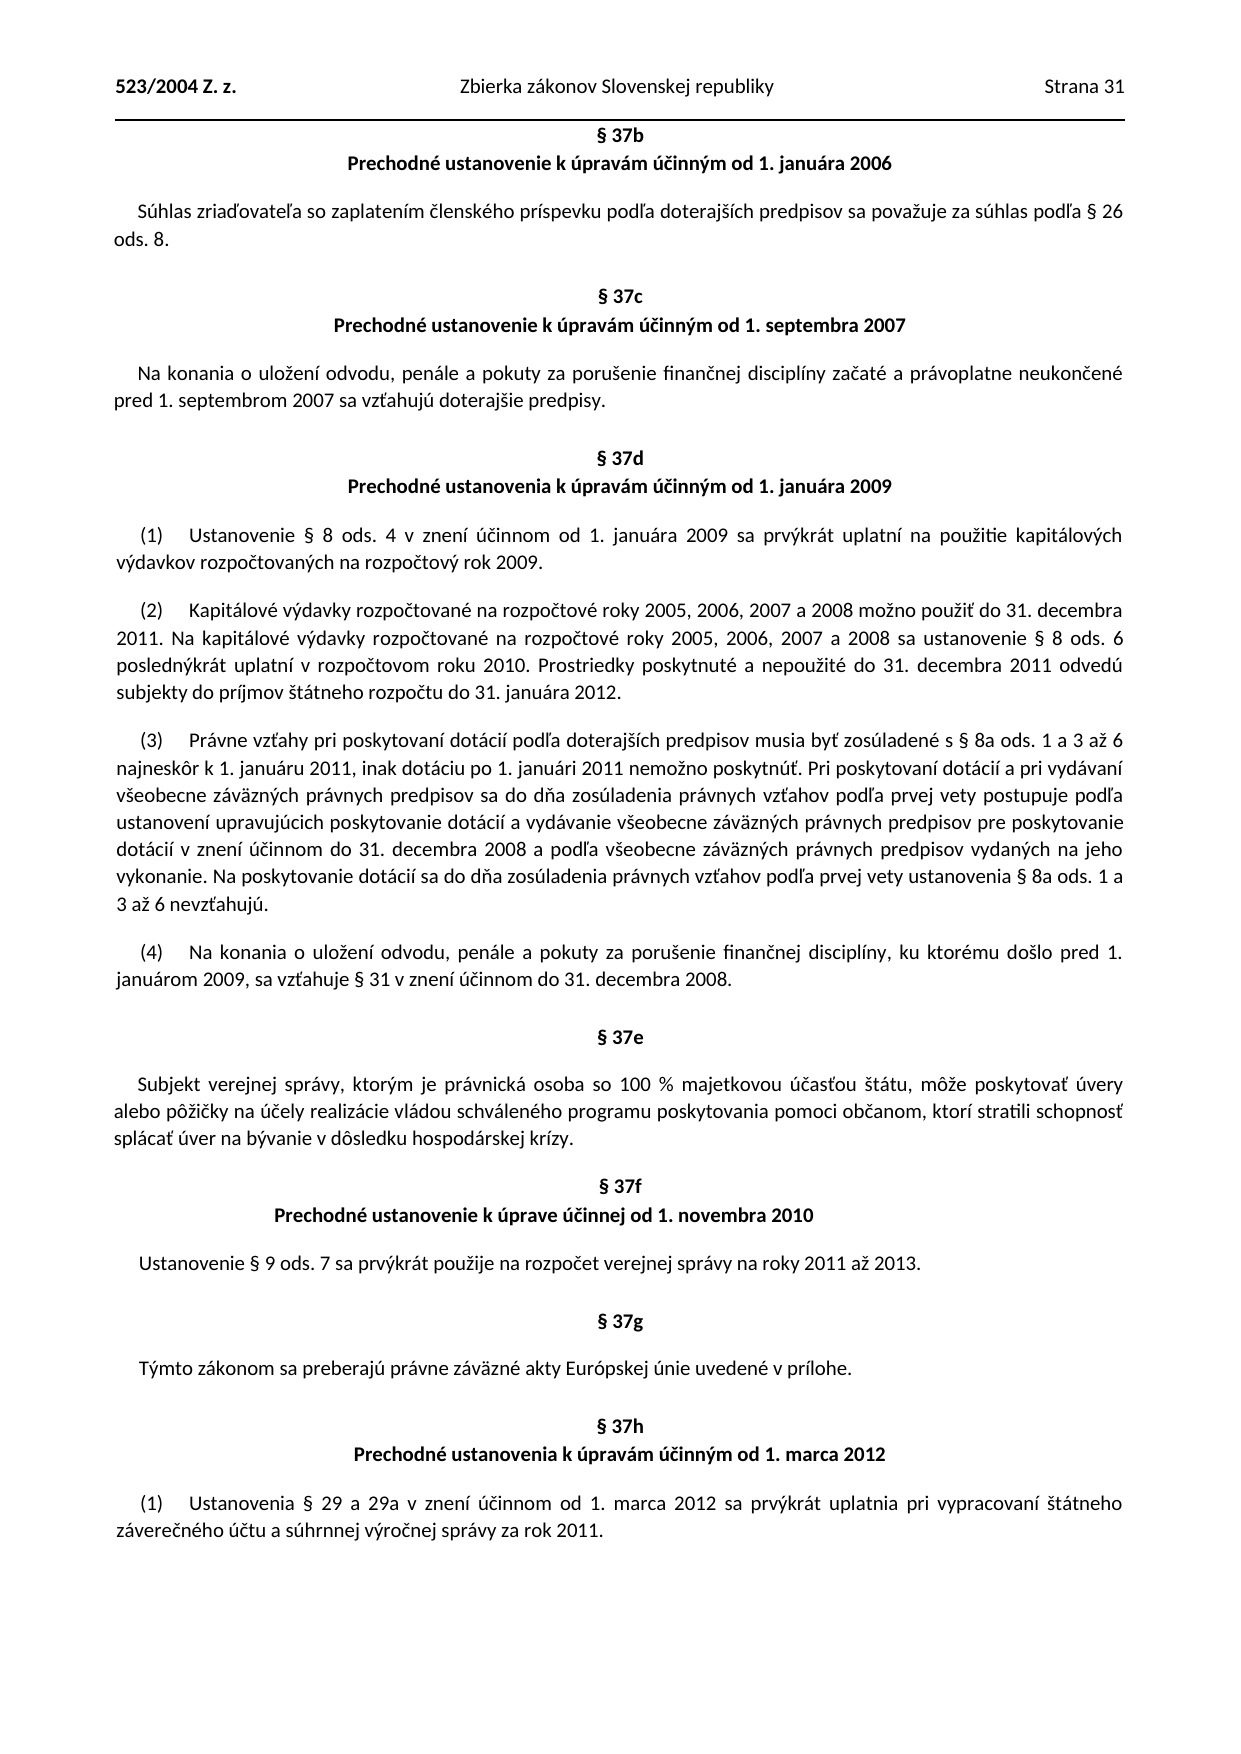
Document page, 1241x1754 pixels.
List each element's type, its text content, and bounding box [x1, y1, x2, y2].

text § 37b [126, 101, 1114, 147]
list Kapitálové výdavky rozpočtované na rozpočtové roky 2005, 2006, 2007 a 2008 možno použiť do 31. decembra 2011. Na kapitálové výdavky rozpočtované na rozpočtové roky 2005, 2006, 2007 a 2008 sa ustanovenie § 8 ods. 6 poslednýkrát uplatní v rozpočtovom roku 2010. Prostriedky poskytnuté a nepoužité do 31. decembra 2011 odvedú subjekty do príjmov štátneho rozpočtu do 31. januára 2012. [116, 598, 1125, 704]
text Prechodné ustanovenie k úpravám účinným od 1. septembra 2007 [126, 312, 1114, 337]
text Prechodné ustanovenie k úprave účinnej od 1. novembra 2010 [274, 1202, 1125, 1227]
text § 37g [126, 1308, 1114, 1334]
text Týmto zákonom sa preberajú právne záväzné akty Európskej únie uvedené v prílohe. [139, 1355, 1125, 1381]
text § 37d [126, 445, 1114, 471]
text Súhlas zriaďovateľa so zaplatením členského príspevku podľa doterajších predpisov sa považuje za súhlas podľa § 26 ods. 8. [113, 199, 1125, 251]
text Prechodné ustanovenie k úpravám účinným od 1. januára 2006 [126, 150, 1114, 176]
list Právne vzťahy pri poskytovaní dotácií podľa doterajších predpisov musia byť zosúladené s § 8a ods. 1 a 3 až 6 najneskôr k 1. januáru 2011, inak dotáciu po 1. januári 2011 nemožno poskytnúť. Pri poskytovaní dotácií a pri vydávaní všeobecne záväzných právnych predpisov sa do dňa zosúladenia právnych vzťahov podľa prvej vety postupuje podľa ustanovení upravujúcich poskytovanie dotácií a vydávanie všeobecne záväzných právnych predpisov pre poskytovanie dotácií v znení účinnom do 31. decembra 2008 a podľa všeobecne záväzných právnych predpisov vydaných na jeho vykonanie. Na poskytovanie dotácií sa do dňa zosúladenia právnych vzťahov podľa prvej vety ustanovenia § 8a ods. 1 a 3 až 6 nevzťahujú. [116, 728, 1125, 916]
text § 37f [126, 1174, 1114, 1199]
list Ustanovenie § 8 ods. 4 v znení účinnom od 1. januára 2009 sa prvýkrát uplatní na použitie kapitálových výdavkov rozpočtovaných na rozpočtový rok 2009. [116, 522, 1125, 574]
text Na konania o uložení odvodu, penále a pokuty za porušenie finančnej disciplíny začaté a právoplatne neukončené pred 1. septembrom 2007 sa vzťahujú doterajšie predpisy. [113, 360, 1125, 413]
text § 37h [126, 1413, 1114, 1439]
text Subjekt verejnej správy, ktorým je právnická osoba so 100 % majetkovou účasťou štátu, môže poskytovať úvery alebo pôžičky na účely realizácie vládou schváleného programu poskytovania pomoci občanom, ktorí stratili schopnosť splácať úver na bývanie v dôsledku hospodárskej krízy. [113, 1071, 1125, 1151]
text Prechodné ustanovenia k úpravám účinným od 1. marca 2012 [126, 1441, 1114, 1467]
text § 37e [126, 1024, 1114, 1049]
text Prechodné ustanovenia k úpravám účinným od 1. januára 2009 [126, 473, 1114, 499]
text § 37c [126, 284, 1114, 309]
list Ustanovenia § 29 a 29a v znení účinnom od 1. marca 2012 sa prvýkrát uplatnia pri vypracovaní štátneho záverečného účtu a súhrnnej výročnej správy za rok 2011. [116, 1490, 1125, 1542]
text Ustanovenie § 9 ods. 7 sa prvýkrát použije na rozpočet verejnej správy na roky 2011 až 2013. [139, 1251, 1125, 1276]
list Na konania o uložení odvodu, penále a pokuty za porušenie finančnej disciplíny, ku ktorému došlo pred 1. januárom 2009, sa vzťahuje § 31 v znení účinnom do 31. decembra 2008. [116, 939, 1125, 992]
